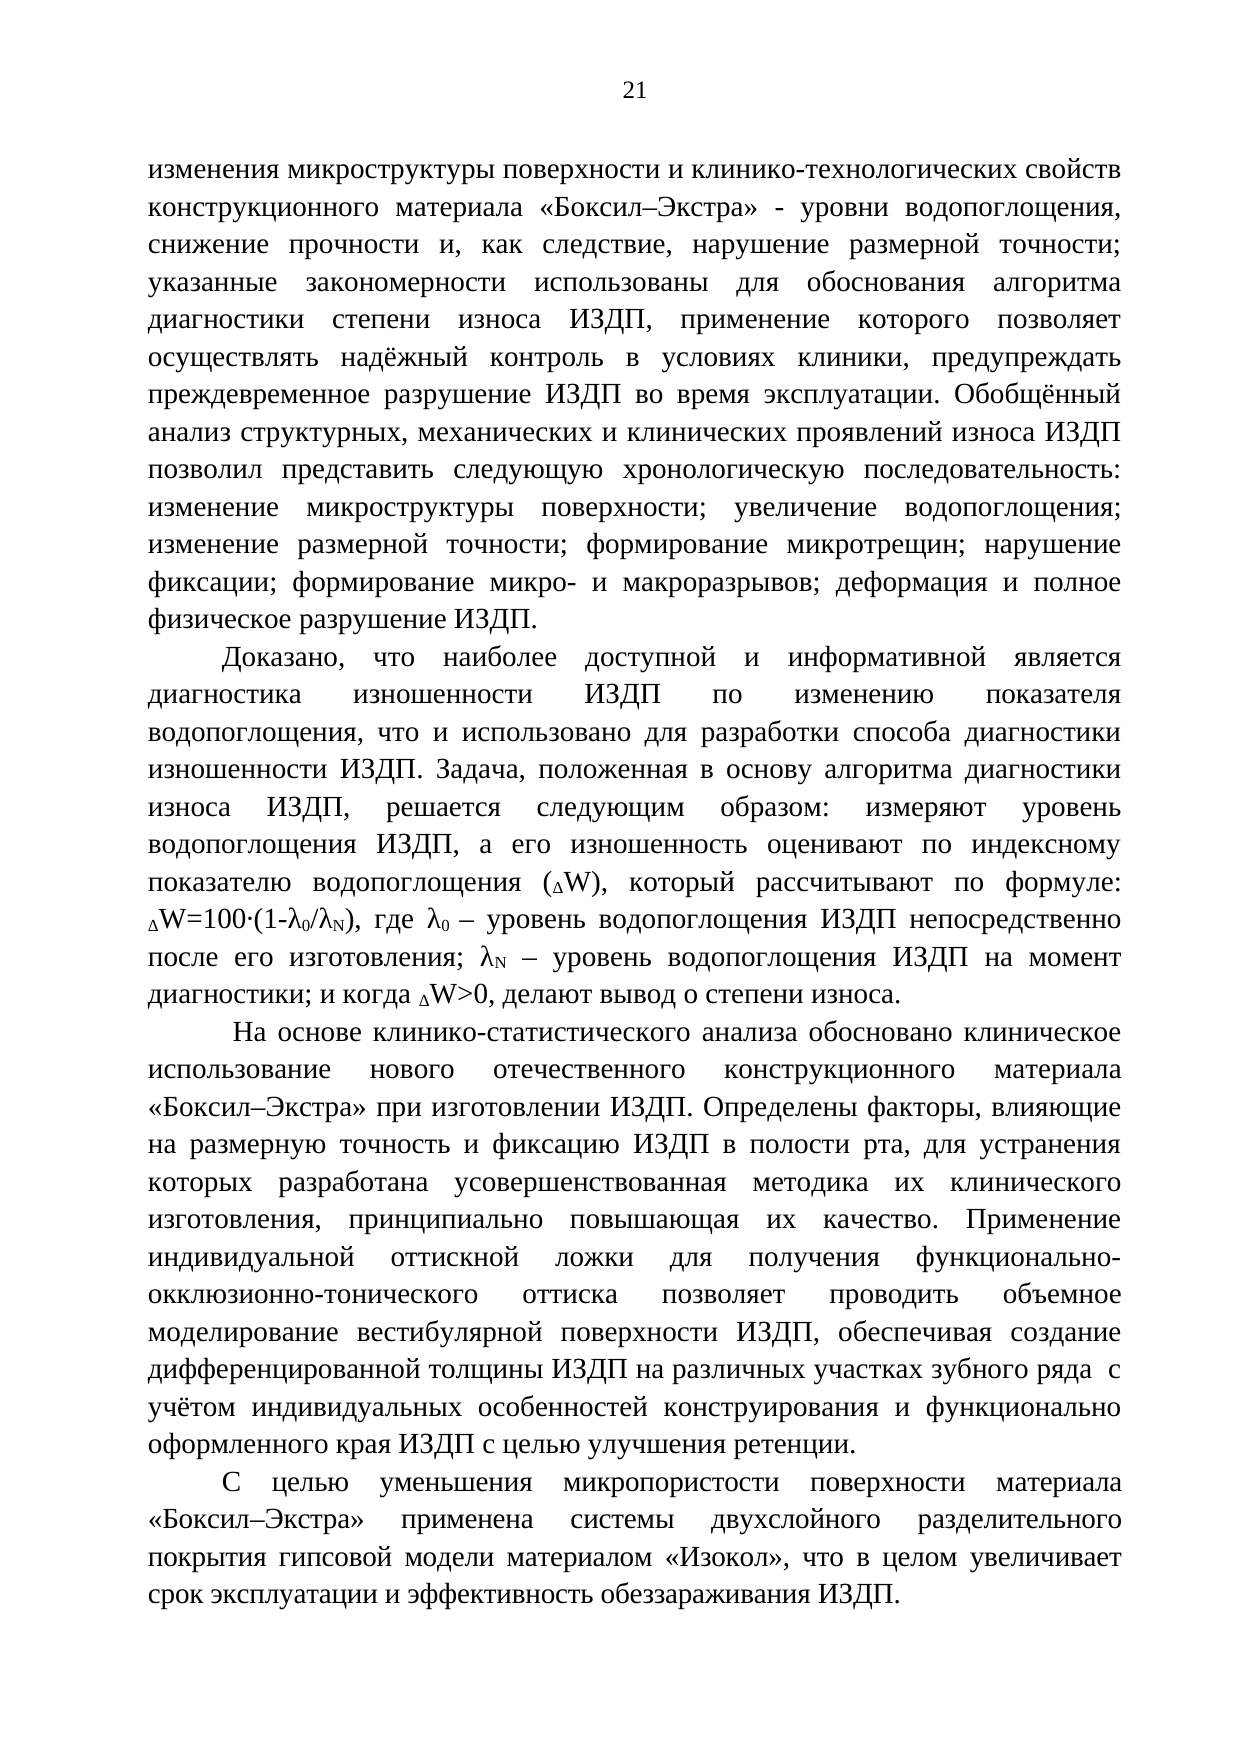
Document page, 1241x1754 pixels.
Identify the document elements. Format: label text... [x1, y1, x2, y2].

text Доказано, что наиболее доступной и информативной является диагностика изношенности ИЗДП по изменению показателя водопоглощения, что и использовано для разработки способа диагностики изношенности ИЗДП. Задача, положенная в основу алгоритма диагностики износа ИЗДП, решается следующим образом: измеряют уровень водопоглощения ИЗДП, а его изношенность оценивают по индексному показателю водопоглощения (ΔW), который рассчитывают по формуле: ΔW=100∙(1-λ0/λN), где λ0 – уровень водопоглощения ИЗДП непосредственно после его изготовления; λN – уровень водопоглощения ИЗДП на момент диагностики; и когда ΔW>0, делают вывод о степени износа. [148, 635, 1122, 1010]
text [148, 148, 1122, 635]
text С целью уменьшения микропористости поверхности материала «Боксил–Экстра» применена системы двухслойного разделительного покрытия гипсовой модели материалом «Изокол», что в целом увеличивает срок эксплуатации и эффективность обеззараживания ИЗДП. [148, 1460, 1122, 1610]
text На основе клинико-статистического анализа обосновано клиническое использование нового отечественного конструкционного материала «Боксил–Экстра» при изготовлении ИЗДП. Определены факторы, влияющие на размерную точность и фиксацию ИЗДП в полости рта, для устранения которых разработана усовершенствованная методика их клинического изготовления, принципиально повышающая их качество. Применение индивидуальной оттискной ложки для получения функционально-окклюзионно-тонического оттиска позволяет проводить объемное моделирование вестибулярной поверхности ИЗДП, обеспечивая создание дифференцированной толщины ИЗДП на различных участках зубного ряда с учётом индивидуальных особенностей конструирования и функционально оформленного края ИЗДП с целью улучшения ретенции. [148, 1010, 1122, 1460]
